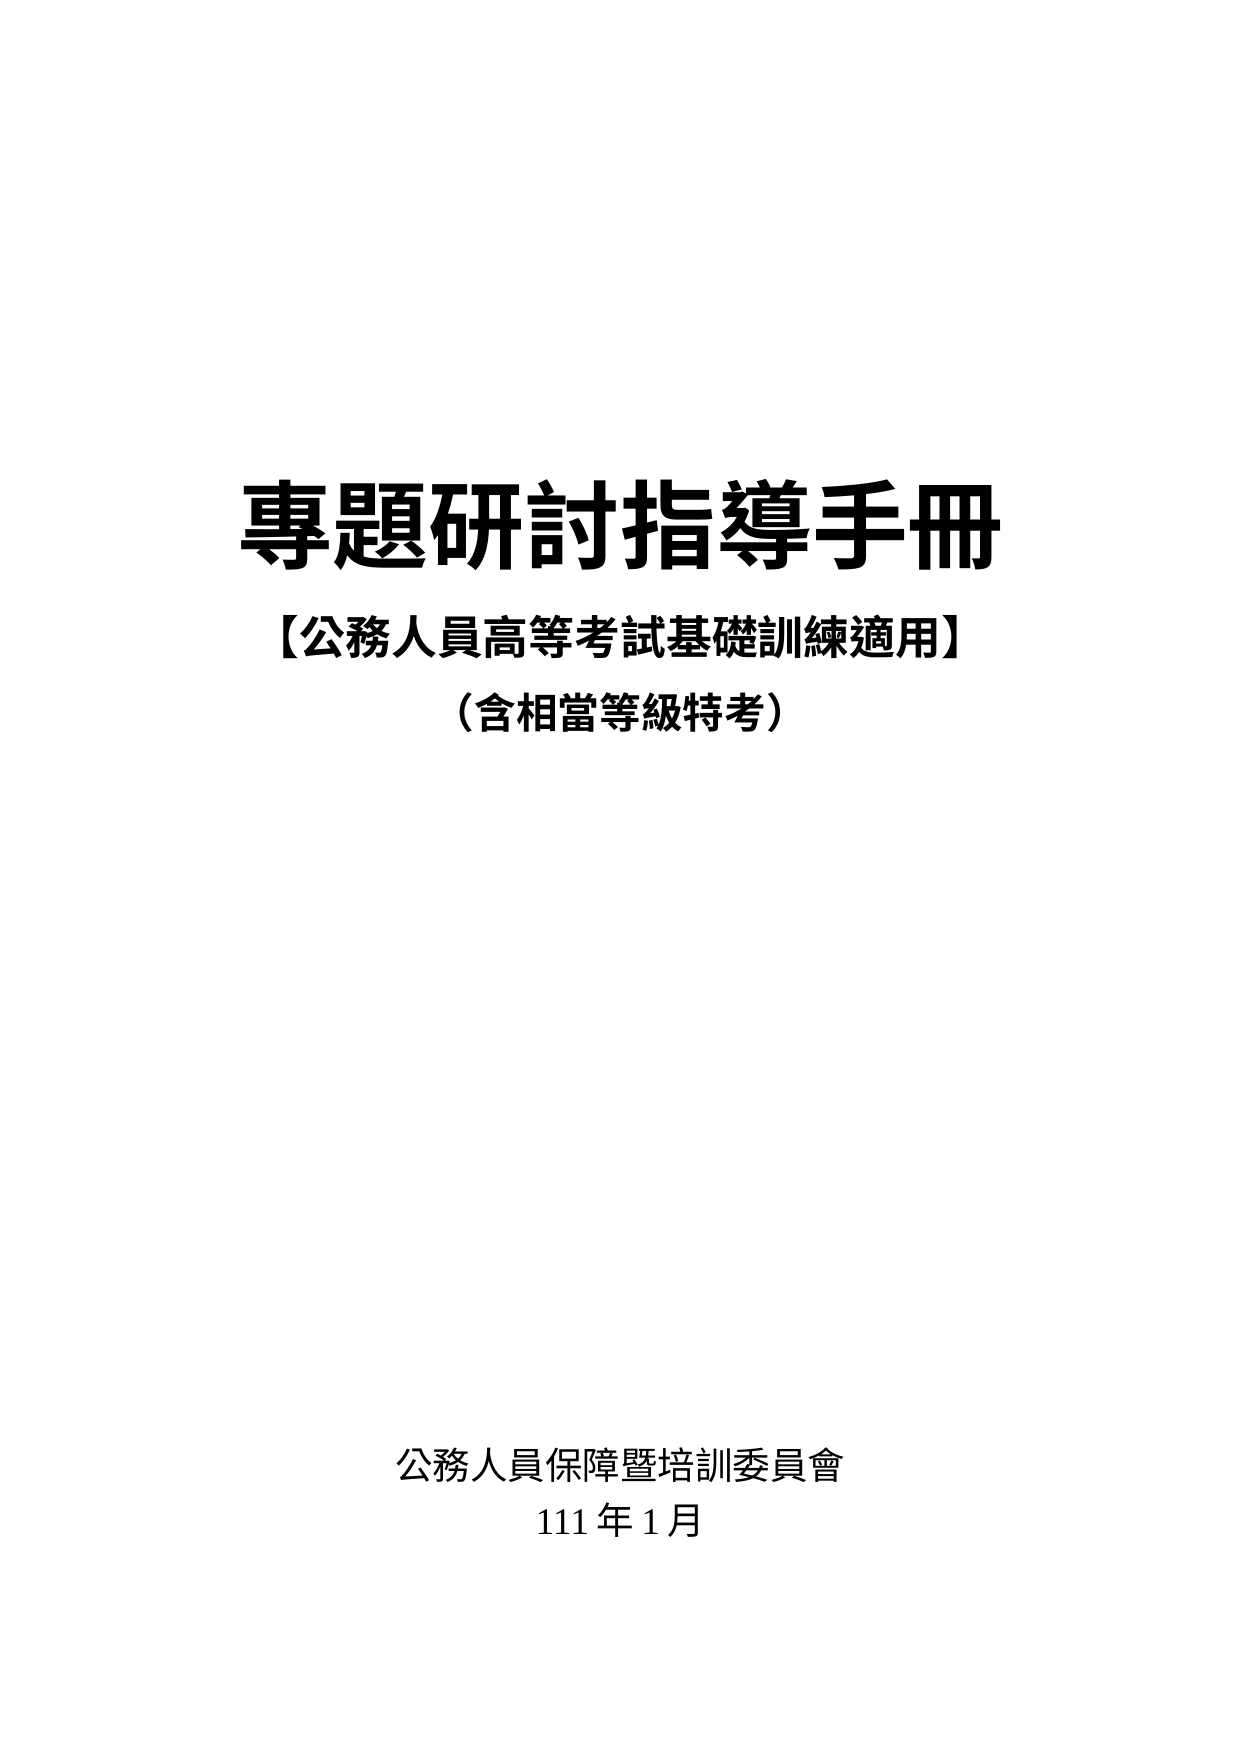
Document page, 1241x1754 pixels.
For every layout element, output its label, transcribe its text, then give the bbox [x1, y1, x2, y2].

text 【公務人員高等考試基礎訓練適用】 [187, 601, 1053, 668]
text （含相當等級特考） [187, 680, 1053, 740]
text 公務人員保障暨培訓委員會 [187, 1436, 1053, 1491]
text 專題研討指導手冊 [187, 450, 1053, 589]
text 111年1月 [187, 1491, 1053, 1545]
